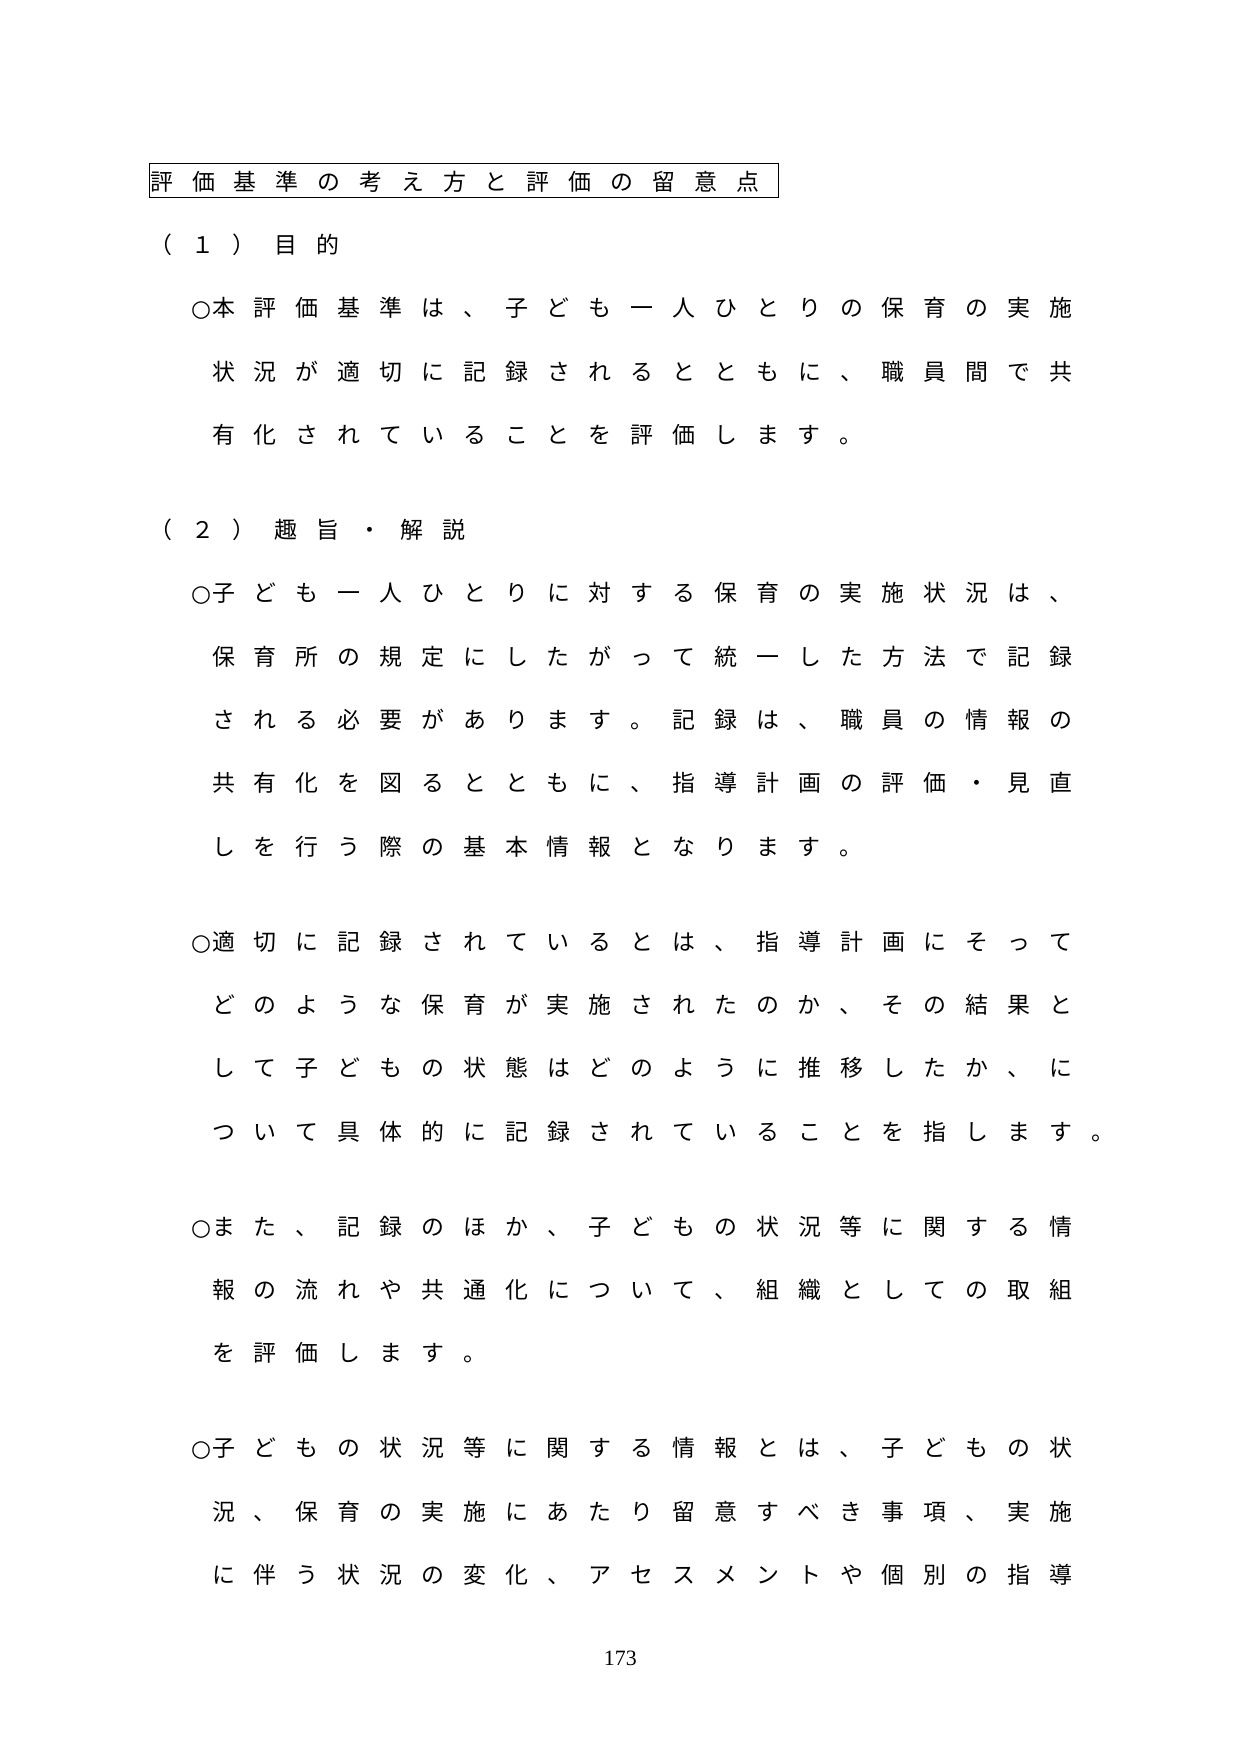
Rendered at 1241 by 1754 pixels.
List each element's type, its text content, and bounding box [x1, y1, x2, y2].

text 評価基準の考え方と評価の留意点 [149, 149, 1091, 212]
text ○子ども一人ひとりに対する保育の実施状況は、保育所の規定にしたがって統一した方法で記録される必要があります。記録は、職員の情報の共有化を図るとともに、指導計画の評価・見直しを行う際の基本情報となります。 [170, 560, 1091, 877]
text ○本評価基準は、子ども一人ひとりの保育の実施状況が適切に記録されるとともに、職員間で共有化されていることを評価します。 [170, 275, 1091, 465]
text （１）目的 [149, 212, 1091, 275]
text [170, 1415, 1091, 1605]
text ○また、記録のほか、子どもの状況等に関する情報の流れや共通化について、組織としての取組を評価します。 [170, 1194, 1091, 1384]
text ○適切に記録されているとは、指導計画にそってどのような保育が実施されたのか、その結果として子どもの状態はどのように推移したか、について具体的に記録されていることを指します。 [170, 909, 1091, 1162]
text （２）趣旨・解説 [149, 497, 1091, 560]
